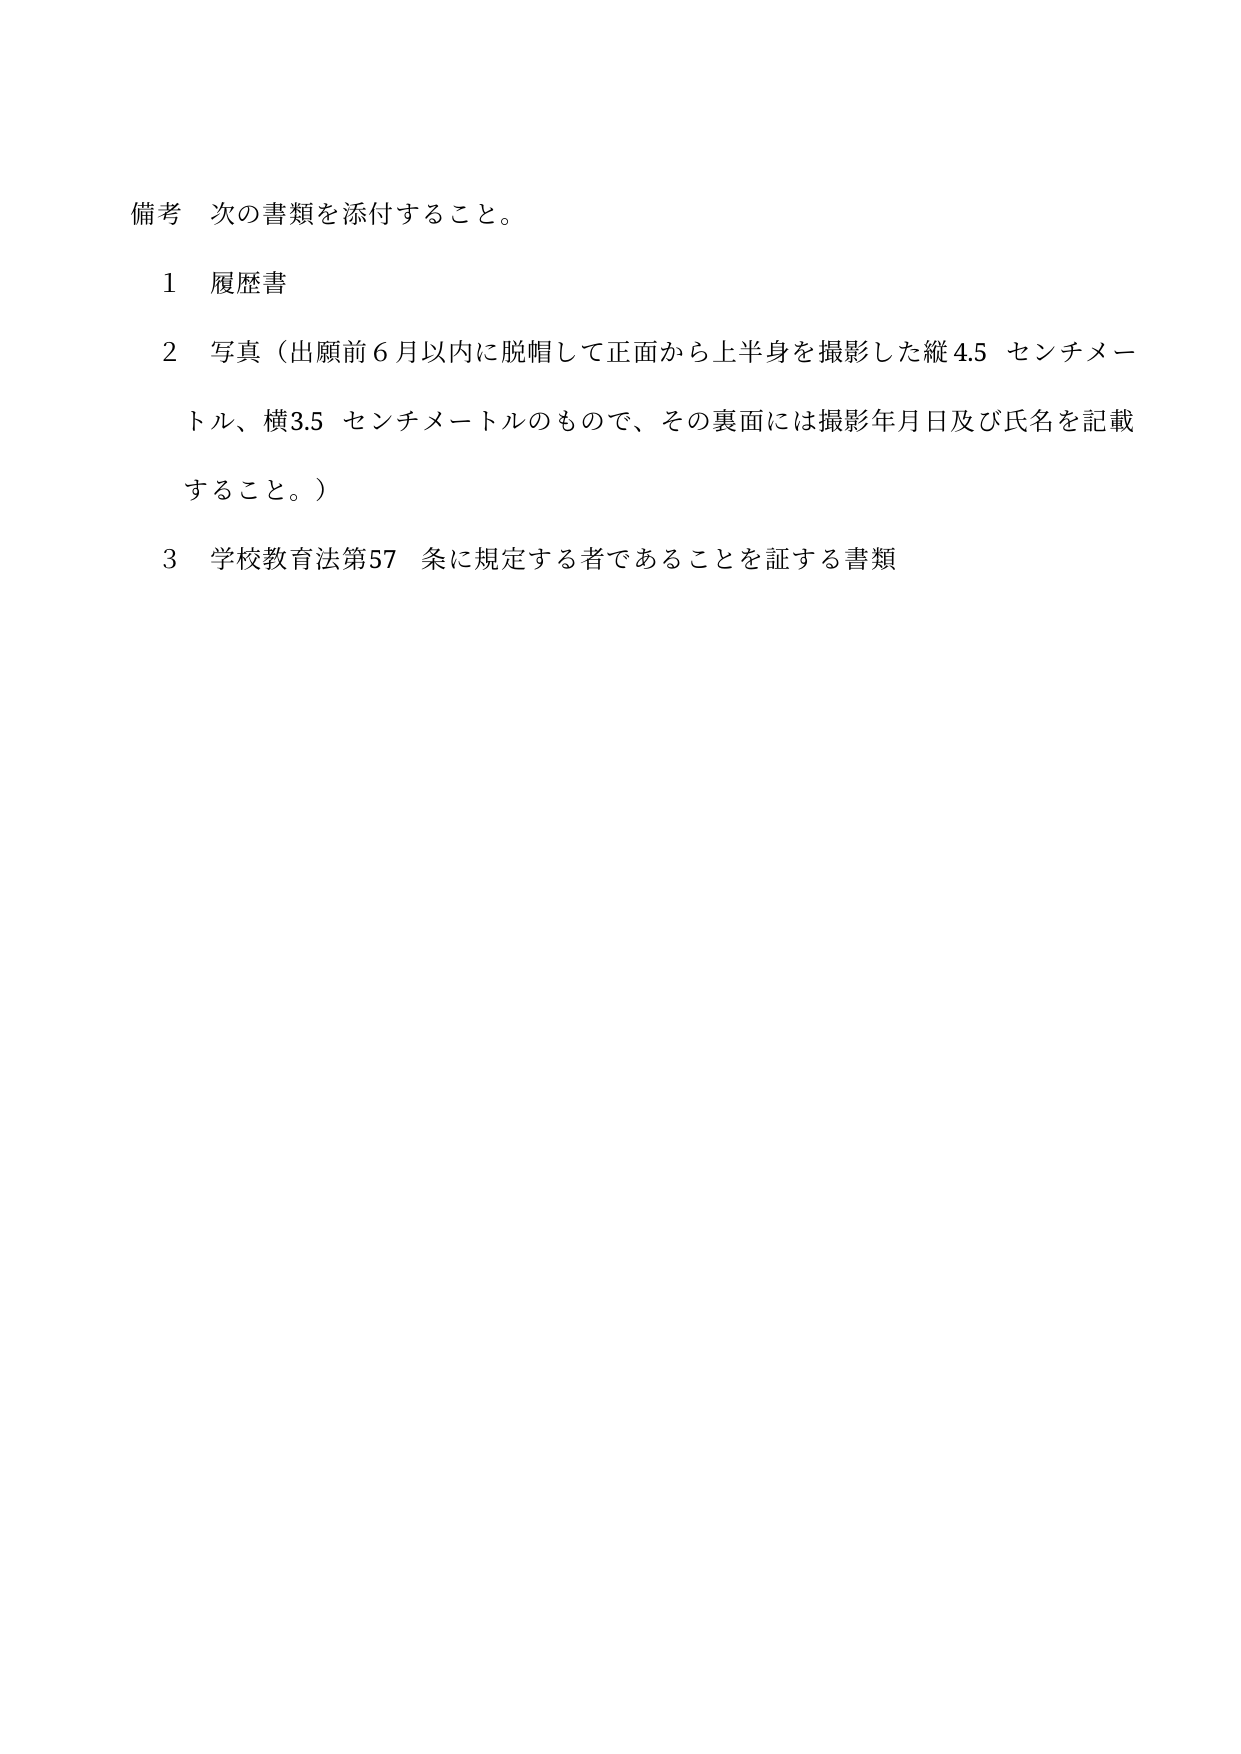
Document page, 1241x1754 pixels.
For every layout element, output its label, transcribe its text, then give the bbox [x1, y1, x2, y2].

text １ 履歴書 [131, 247, 1109, 316]
text 備考 次の書類を添付すること。 [131, 178, 1109, 247]
text ２ 写真（出願前６月以内に脱帽して正面から上半身を撮影した縦4.5センチメートル、横3.5センチメートルのもので、その裏面には撮影年月日及び氏名を記載すること。） [131, 316, 1139, 523]
text ３ 学校教育法第57条に規定する者であることを証する書類 [131, 523, 1109, 593]
